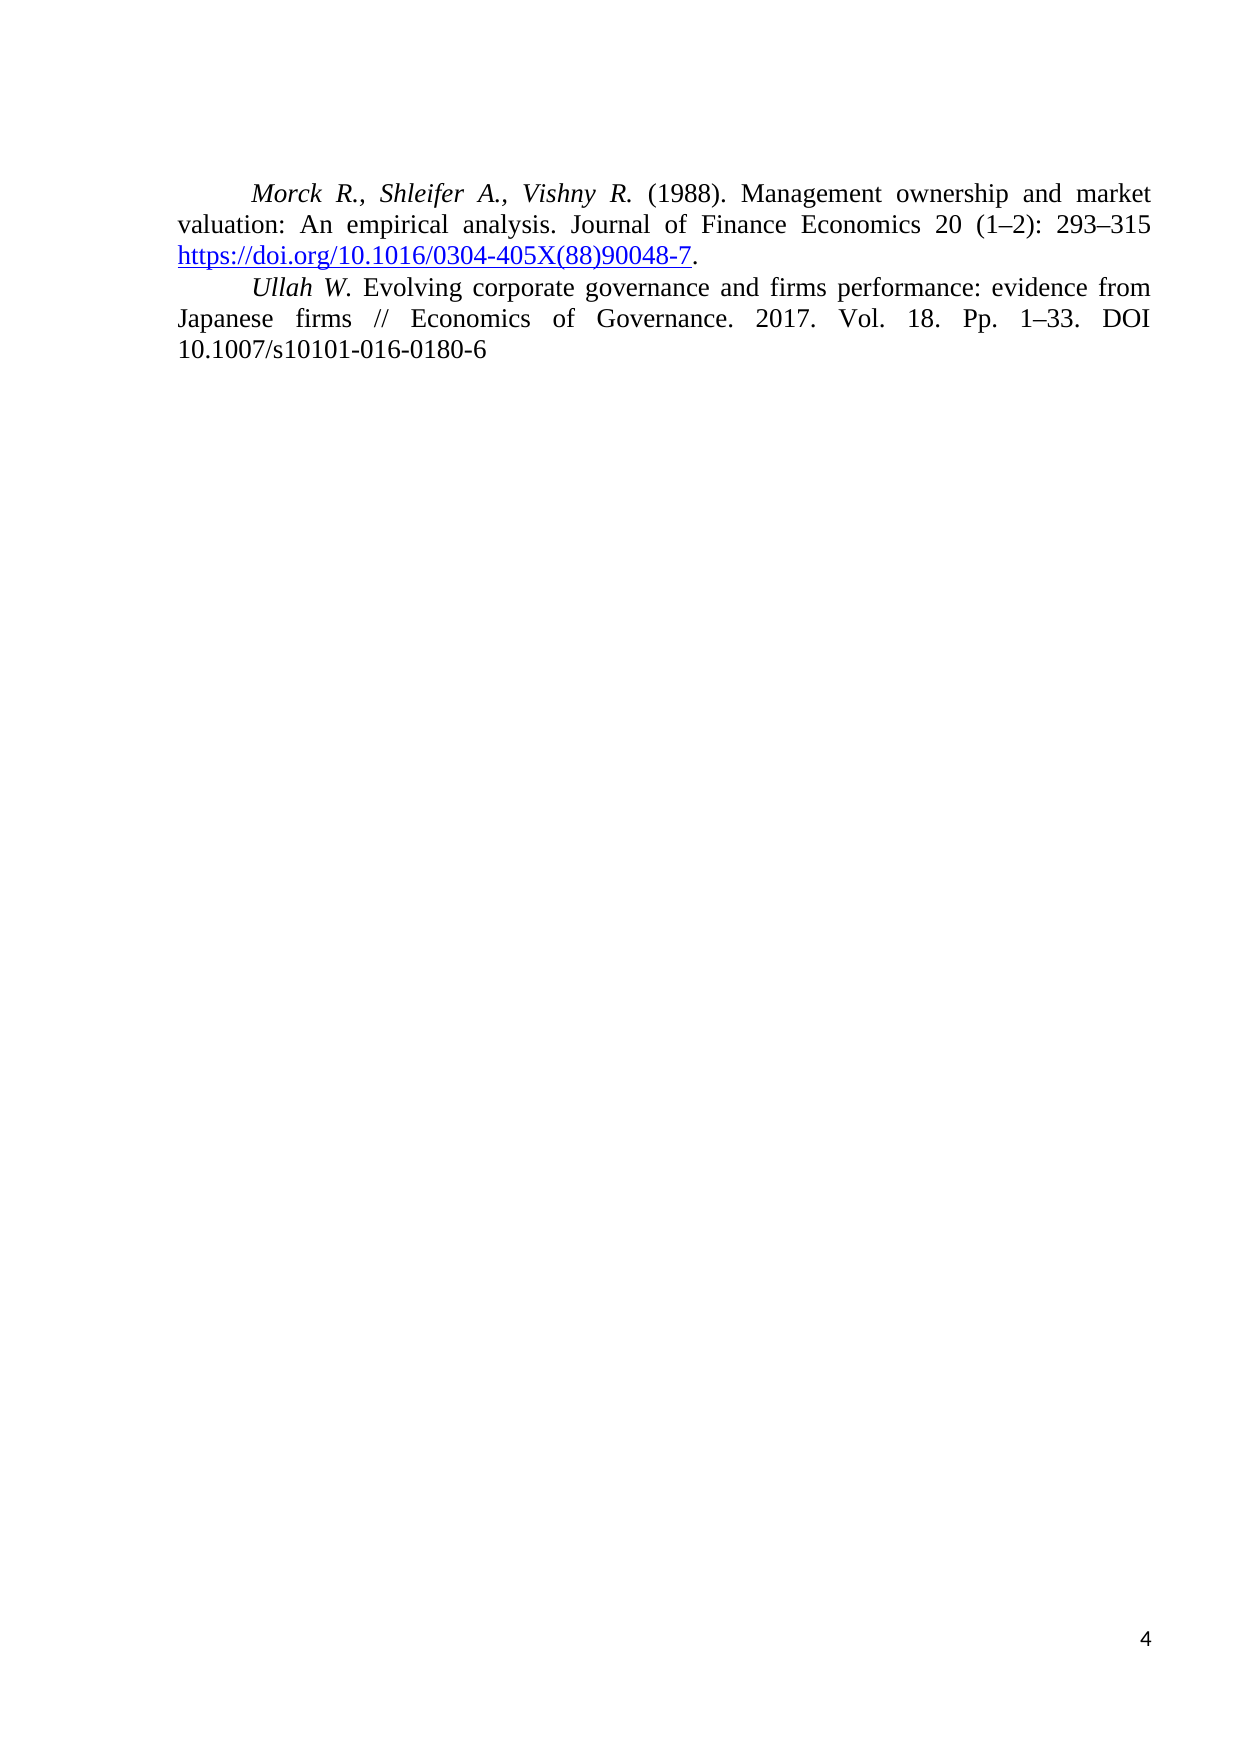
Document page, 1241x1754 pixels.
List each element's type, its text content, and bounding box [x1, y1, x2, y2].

text Morck R., Shleifer A., Vishny R. (1988). Management ownership and market valuation: An empirical analysis. Journal of Finance Economics 20 (1–2): 293–315 https://doi.org/10.1016/0304-405X(88)90048-7. [177, 177, 1152, 271]
text Ullah W. Evolving corporate governance and firms performance: evidence from Japanese firms // Economics of Governance. 2017. Vol. 18. Pp. 1–33. DOI 10.1007/s10101-016-0180-6 [177, 271, 1152, 364]
